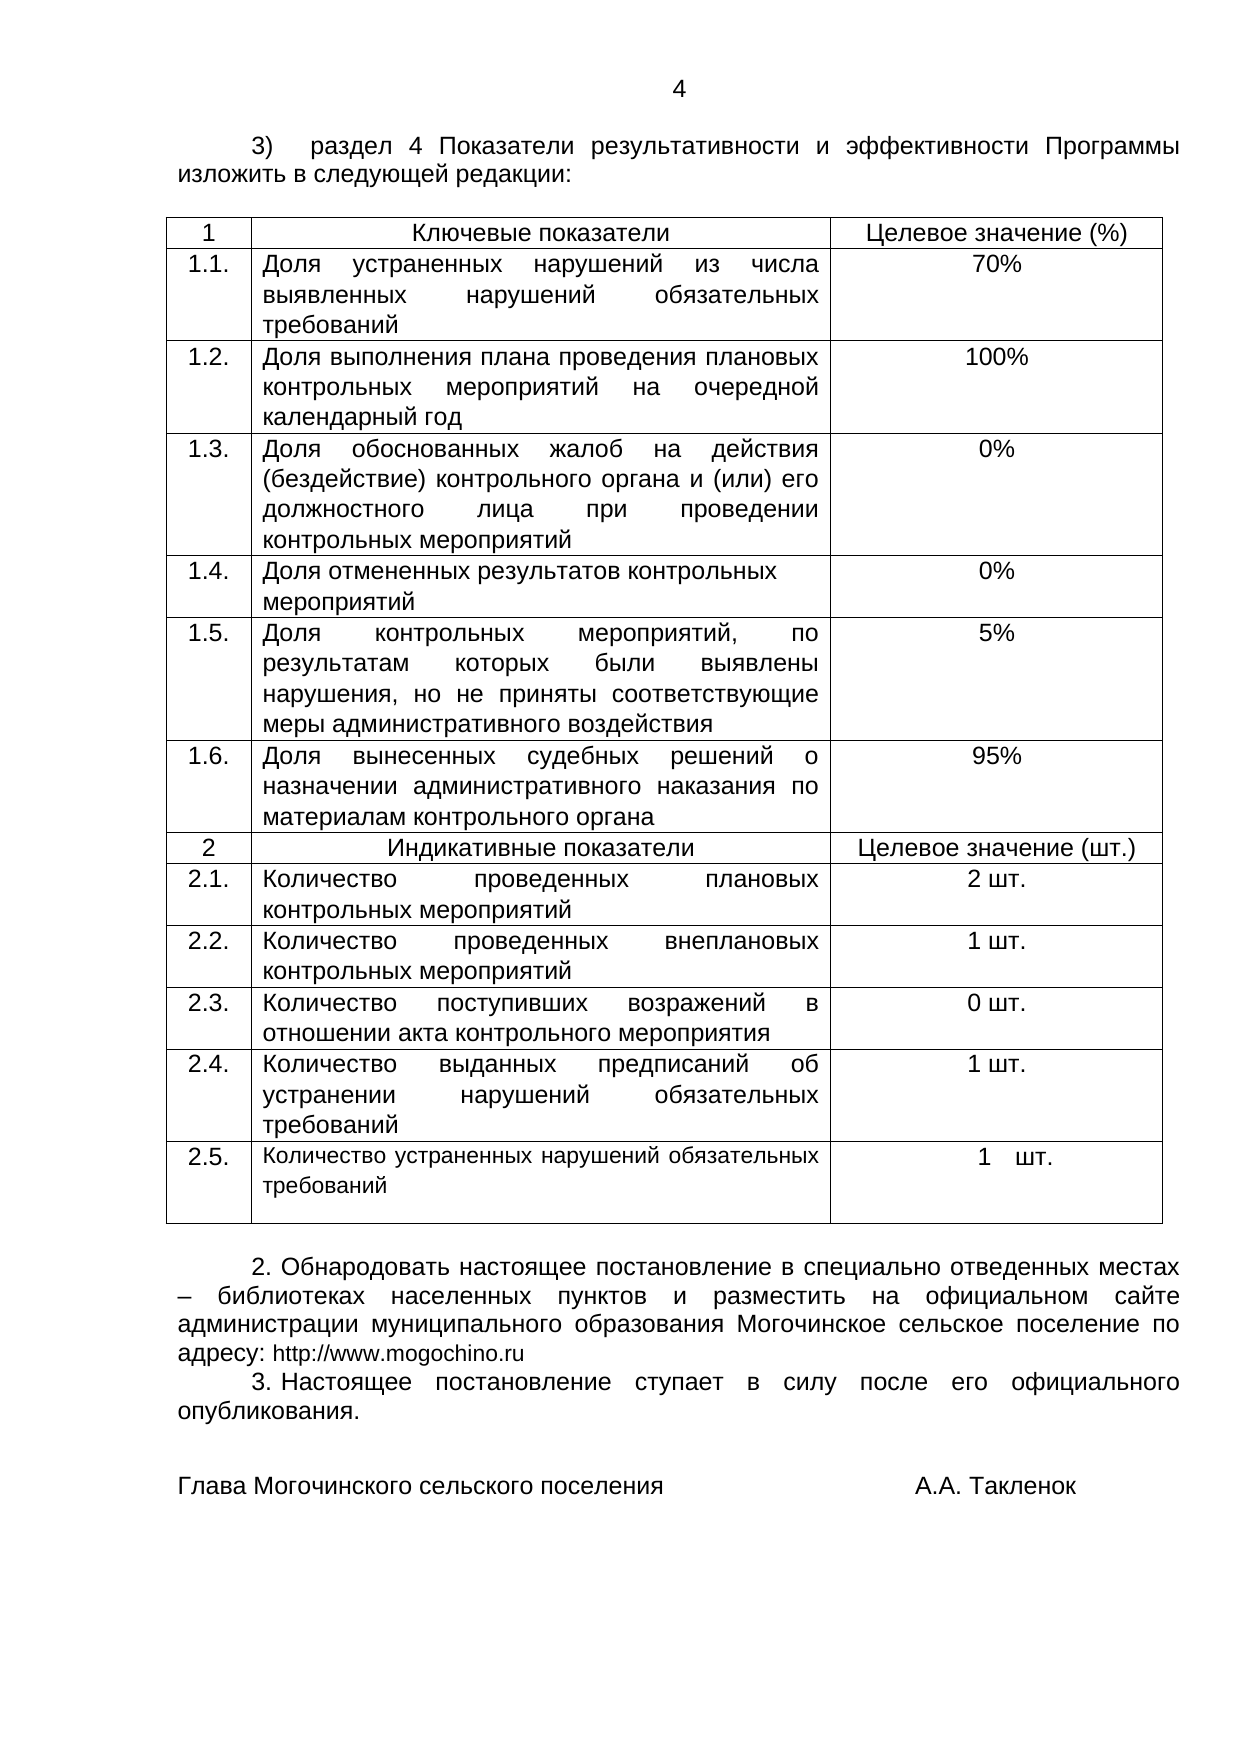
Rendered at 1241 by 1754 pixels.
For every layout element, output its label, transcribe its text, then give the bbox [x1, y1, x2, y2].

table_cell 2.5. [167, 1142, 251, 1223]
table_cell Количество выданных предписаний об устранении нарушений обязательных требований [252, 1050, 830, 1141]
table_cell Количество устраненных нарушений обязательных требований [252, 1142, 830, 1223]
table_cell шт. [831, 1142, 1162, 1223]
table_cell 2.3. [167, 988, 251, 1048]
table_cell 0% [831, 556, 1162, 617]
table_cell 95% [831, 741, 1162, 832]
table_cell 1.4. [167, 556, 251, 617]
table_cell Количество проведенных плановых контрольных мероприятий [252, 864, 830, 925]
table_cell Целевое значение (шт.) [831, 833, 1162, 863]
table_cell 0% [831, 434, 1162, 555]
table_cell Доля контрольных мероприятий, по результатам которых были выявлены нарушения, но не приняты соответствующие меры административного воздействия [252, 618, 830, 739]
table_cell 100% [831, 341, 1162, 433]
table_cell 1.2. [167, 341, 251, 433]
table_cell 1.1. [167, 249, 251, 340]
text Глава Могочинского сельского поселения (((((п А.А. Такленок [177, 1474, 1181, 1499]
table_cell 70% [831, 249, 1162, 340]
table_cell Индикативные показатели [252, 833, 830, 863]
table_header 1 [167, 218, 251, 248]
table_cell 1.6. [167, 741, 251, 832]
table_cell Доля устраненных нарушений из числа выявленных нарушений обязательных требований [252, 249, 830, 340]
table_cell Доля отмененных результатов контрольных мероприятий [252, 556, 830, 617]
table_cell Доля обоснованных жалоб на действия (бездействие) контрольного органа и (или) его должностного лица при проведении контрольных мероприятий [252, 434, 830, 555]
list Обнародовать настоящее постановление в специально отведенных местах – библиотеках населенных пунктов и разместить на официальном сайте администрации муниципального образования Могочинское сельское поселение по адресу: http://www.mogochino.ru [177, 1252, 1181, 1367]
table_header Целевое значение (%) [831, 218, 1162, 248]
table_cell Количество поступивших возражений в отношении акта контрольного мероприятия [252, 988, 830, 1048]
list раздел 4 Показатели результативности и эффективности Программы изложить в следующей редакции: [177, 131, 1181, 188]
table_cell Доля вынесенных судебных решений о назначении административного наказания по материалам контрольного органа [252, 741, 830, 832]
list Настоящее постановление ступает в силу после его официального опубликования. [177, 1367, 1181, 1424]
table_cell 2.4. [167, 1050, 251, 1141]
table_cell 1 шт. [831, 1050, 1162, 1141]
table_cell 0 шт. [831, 988, 1162, 1048]
table_cell 5% [831, 618, 1162, 739]
table_cell Количество проведенных внеплановых контрольных мероприятий [252, 926, 830, 987]
table_cell 2 шт. [831, 864, 1162, 925]
table_cell 1.5. [167, 618, 251, 739]
table_cell Доля выполнения плана проведения плановых контрольных мероприятий на очередной календарный год [252, 341, 830, 433]
table_cell 1.3. [167, 434, 251, 555]
table_header Ключевые показатели [252, 218, 830, 248]
table_cell 1 шт. [831, 926, 1162, 987]
table_cell 2.2. [167, 926, 251, 987]
table_cell 2.1. [167, 864, 251, 925]
table_cell 2 [167, 833, 251, 863]
